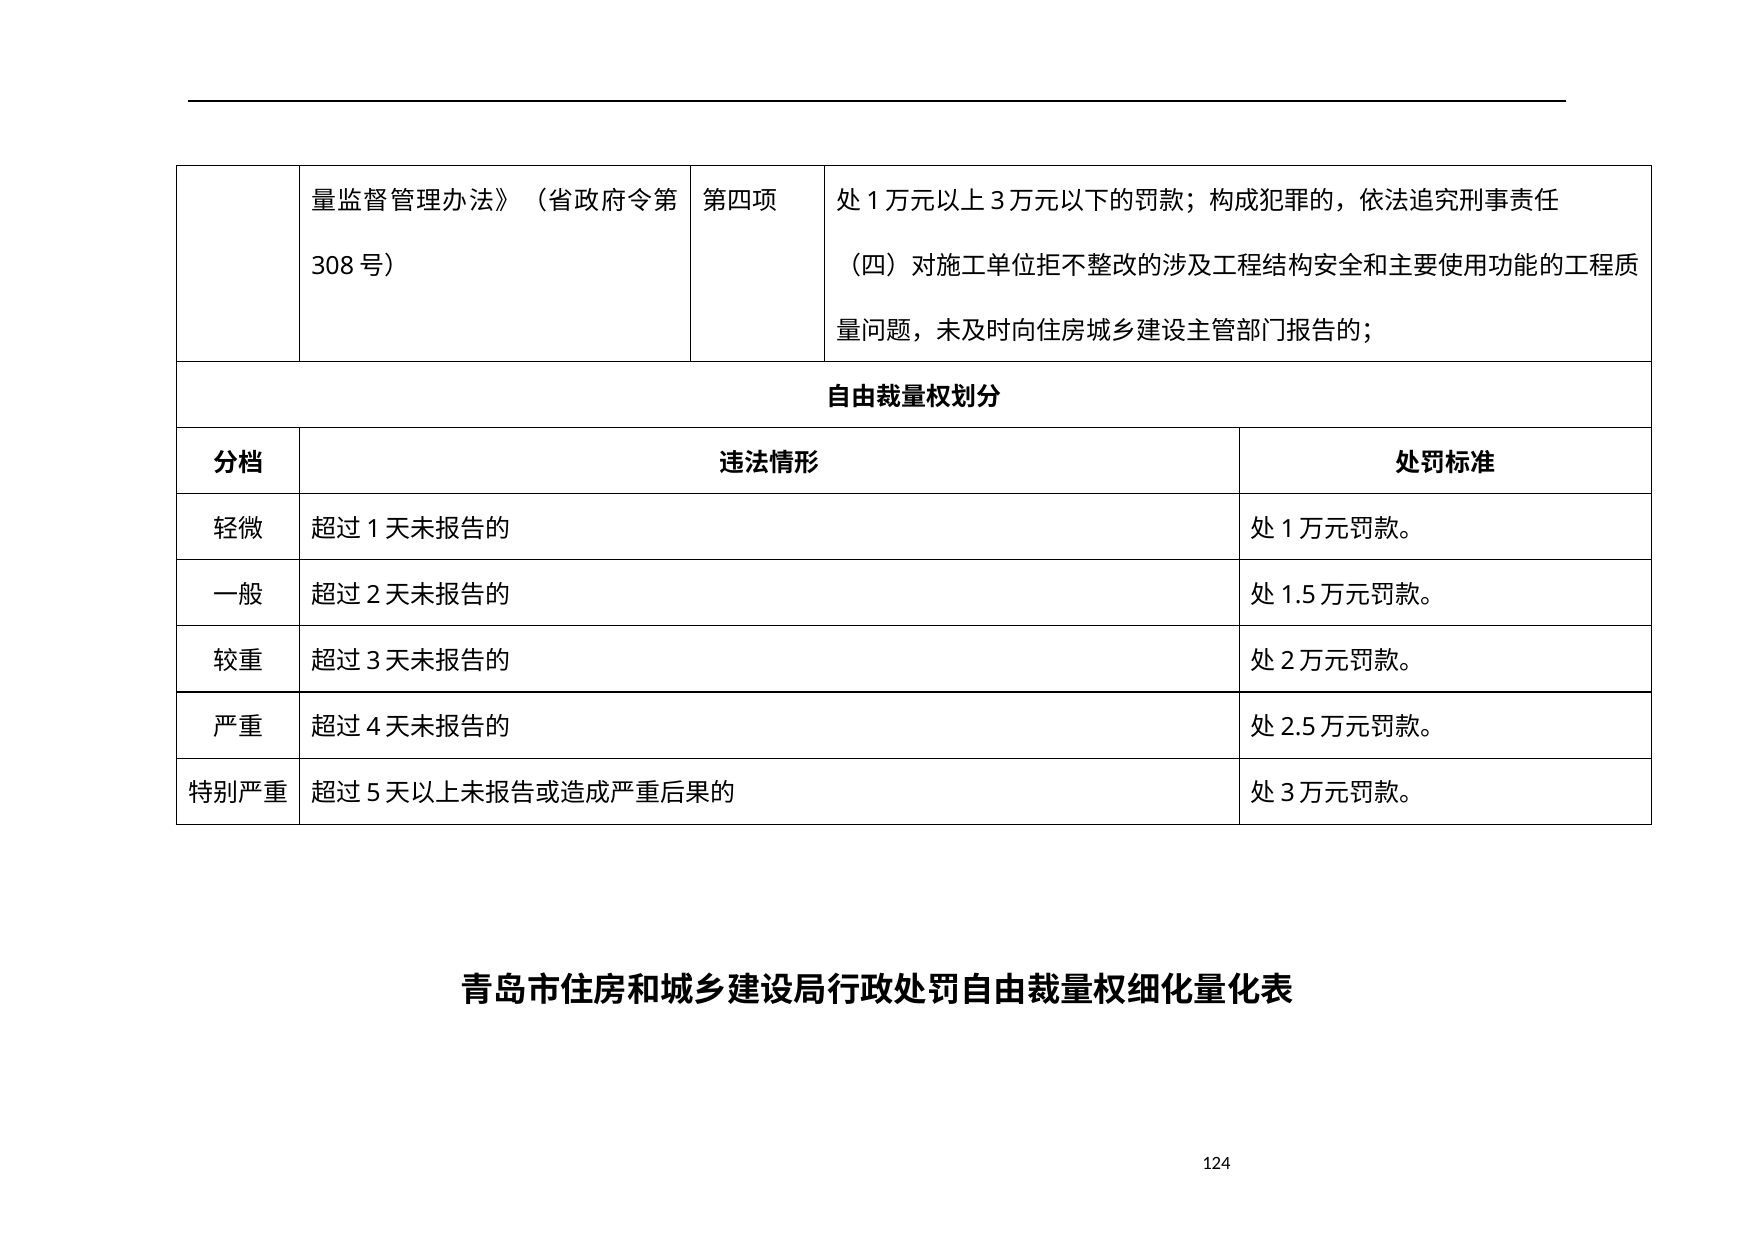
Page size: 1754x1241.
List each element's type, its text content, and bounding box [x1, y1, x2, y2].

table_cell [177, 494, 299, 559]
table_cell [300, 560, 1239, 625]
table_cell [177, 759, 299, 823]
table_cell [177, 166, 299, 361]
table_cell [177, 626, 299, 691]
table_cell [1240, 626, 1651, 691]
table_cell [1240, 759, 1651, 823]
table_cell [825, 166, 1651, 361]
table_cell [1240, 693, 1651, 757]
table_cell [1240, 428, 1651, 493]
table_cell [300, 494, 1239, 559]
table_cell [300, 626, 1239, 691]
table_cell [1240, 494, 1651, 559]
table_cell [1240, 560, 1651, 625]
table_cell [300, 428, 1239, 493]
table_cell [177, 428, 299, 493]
text 青岛市住房和城乡建设局行政处罚自由裁量权细化量化表 [187, 954, 1566, 1019]
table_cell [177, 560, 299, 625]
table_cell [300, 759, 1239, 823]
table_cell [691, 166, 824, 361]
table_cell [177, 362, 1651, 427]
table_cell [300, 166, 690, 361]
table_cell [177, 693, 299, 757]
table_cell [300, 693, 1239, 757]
